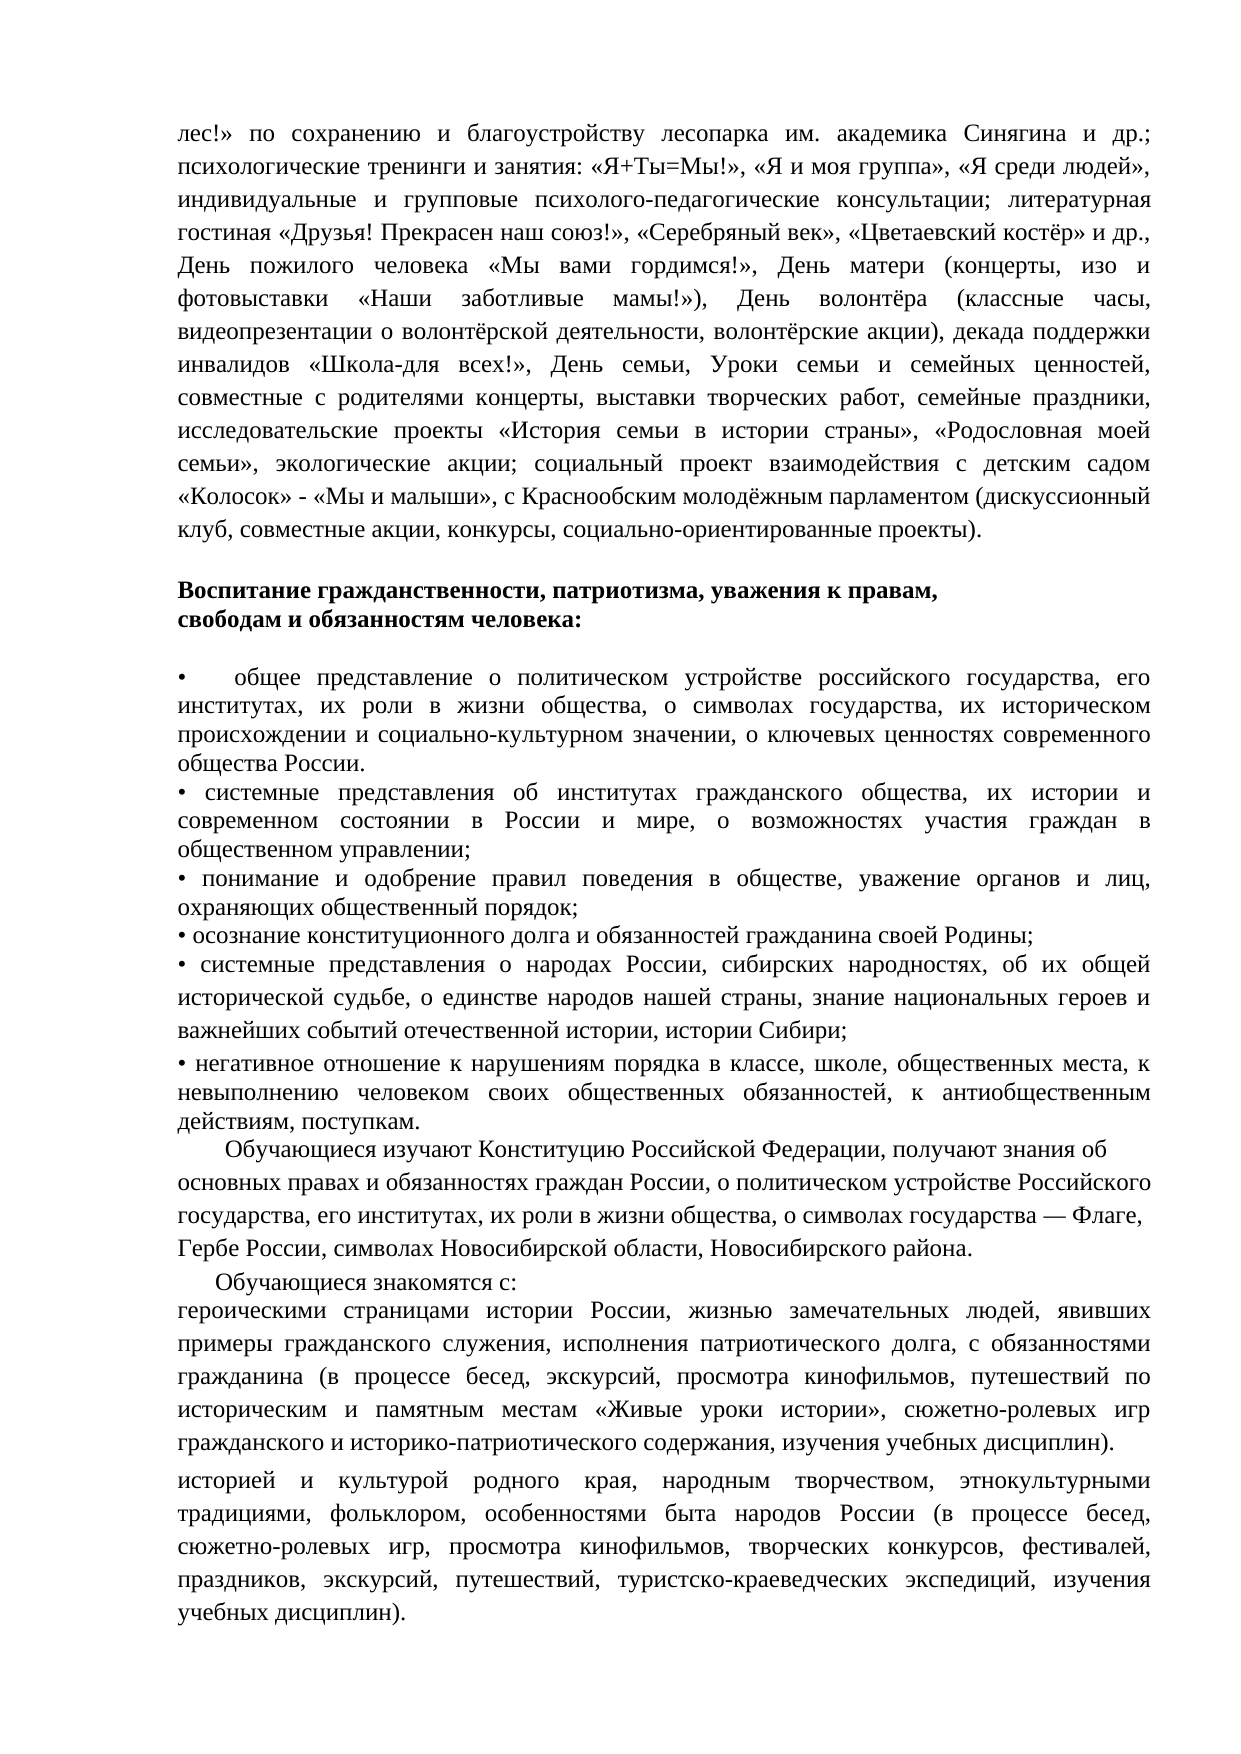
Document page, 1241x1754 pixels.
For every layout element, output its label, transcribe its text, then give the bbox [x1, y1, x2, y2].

text Воспитание гражданственности, патриотизма, уважения к правам, [177, 575, 1152, 604]
text свободам и обязанностям человека: [177, 604, 1152, 633]
text историей и культурой родного края, народным творчеством, этнокультурными традициями, фольклором, особенностями быта народов России (в процессе бесед, сюжетно-ролевых игр, просмотра кинофильмов, творческих конкурсов, фестивалей, праздников, экскурсий, путешествий, туристско-краеведческих экспедиций, изучения учебных дисциплин). [177, 1465, 1152, 1626]
text • негативное отношение к нарушениям порядка в классе, школе, общественных места, к невыполнению человеком своих общественных обязанностей, к антиобщественным действиям, поступкам. [177, 1048, 1152, 1134]
text • осознание конституционного долга и обязанностей гражданина своей Родины; [177, 920, 1152, 949]
text • понимание и одобрение правил поведения в обществе, уважение органов и лиц, охраняющих общественный порядок; [177, 863, 1152, 920]
text Обучающиеся знакомятся с: [177, 1267, 1152, 1295]
text • системные представления об институтах гражданского общества, их истории и современном состоянии в России и мире, о возможностях участия граждан в общественном управлении; [177, 777, 1152, 863]
text • системные представления о народах России, сибирских народностях, об их общей исторической судьбе, о единстве народов нашей страны, знание национальных героев и важнейших событий отечественной истории, истории Сибири; [177, 949, 1152, 1044]
text героическими страницами истории России, жизнью замечательных людей, явивших примеры гражданского служения, исполнения патриотического долга, с обязанностями гражданина (в процессе бесед, экскурсий, просмотра кинофильмов, путешествий по историческим и памятным местам «Живые уроки истории», сюжетно-ролевых игр гражданского и историко-патриотического содержания, изучения учебных дисциплин). [177, 1295, 1152, 1456]
text • общее представление о политическом устройстве российского государства, его институтах, их роли в жизни общества, о символах государства, их историческом происхождении и социально-культурном значении, о ключевых ценностях современного общества России. [177, 662, 1152, 777]
text Обучающиеся изучают Конституцию Российской Федерации, получают знания об основных правах и обязанностях граждан России, о политическом устройстве Российского государства, его институтах, их роли в жизни общества, о символах государства — Флаге, Гербе России, символах Новосибирской области, Новосибирского района. [177, 1134, 1152, 1262]
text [177, 118, 1152, 543]
